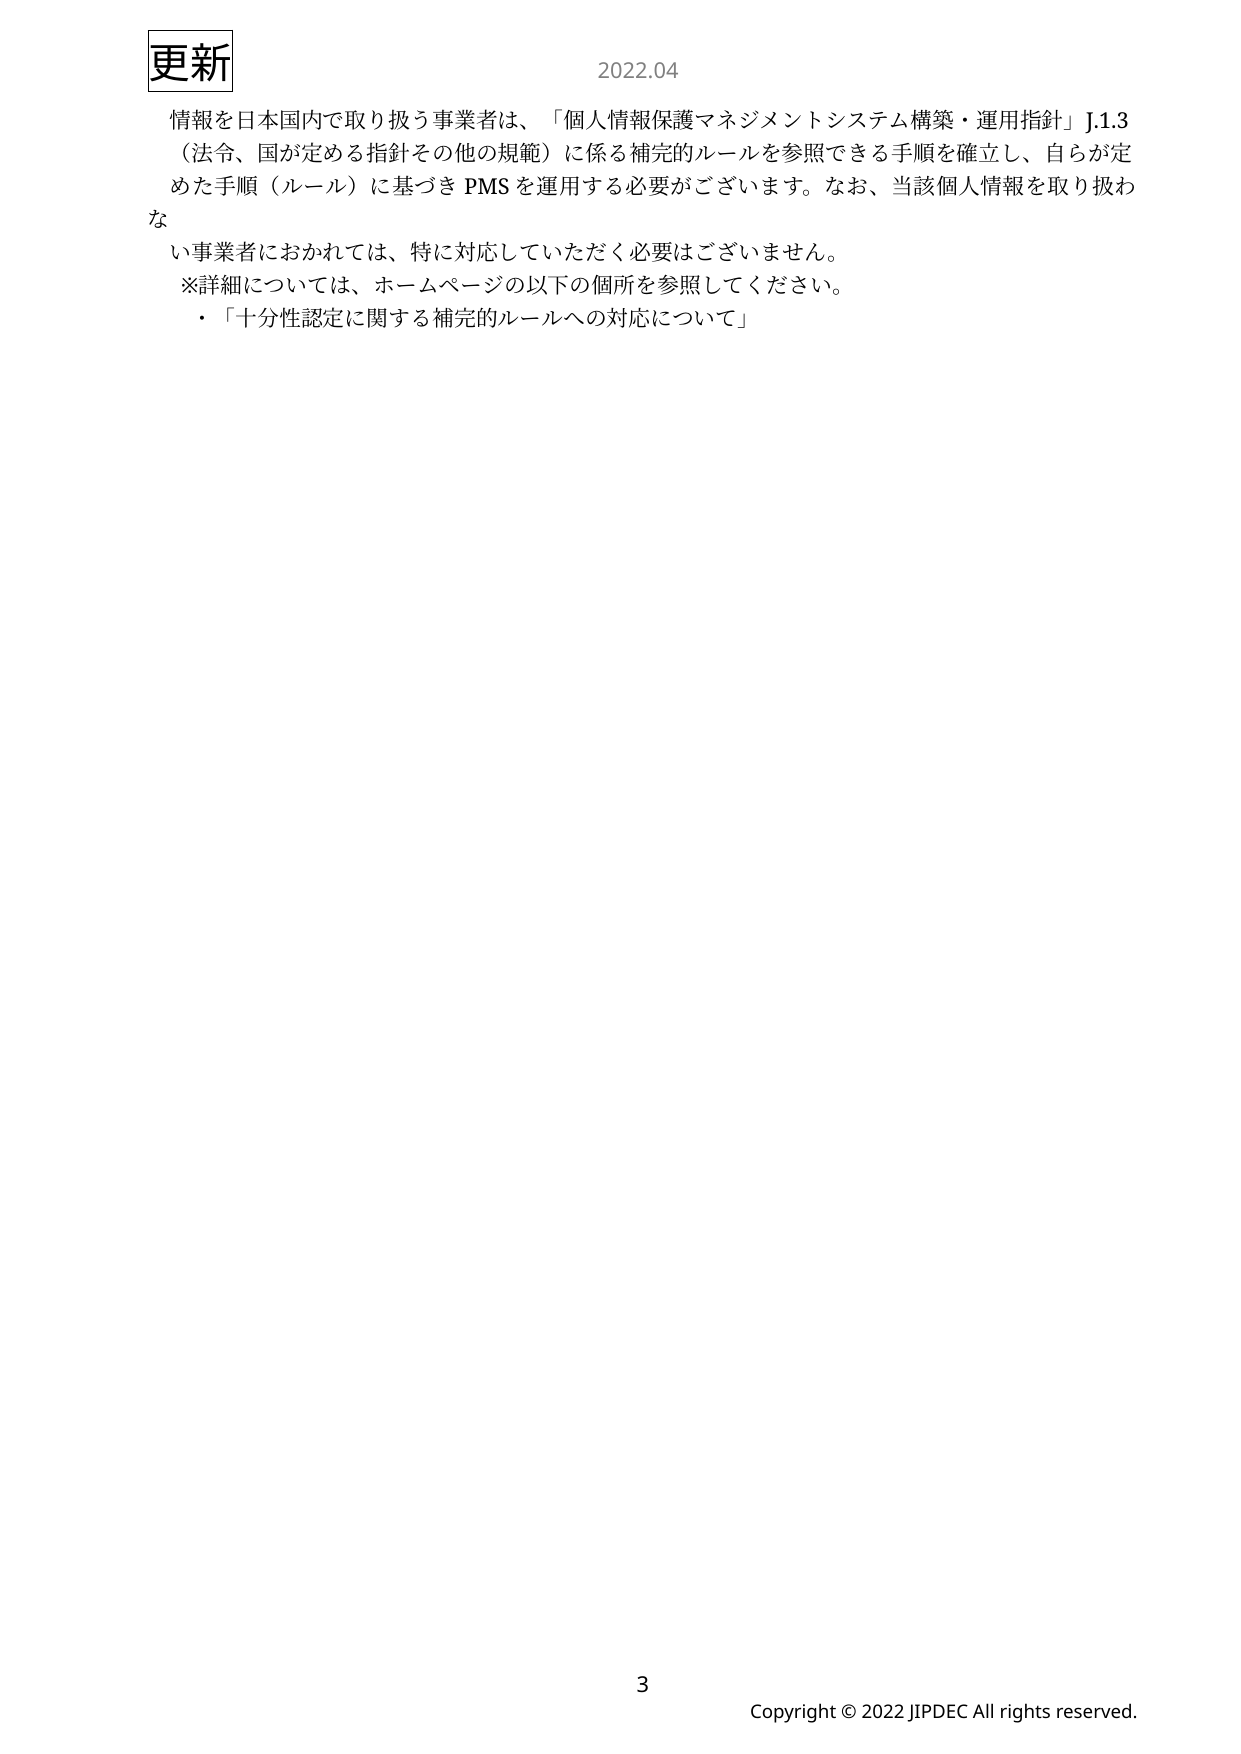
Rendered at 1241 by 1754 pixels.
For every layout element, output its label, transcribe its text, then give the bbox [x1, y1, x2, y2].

text い事業者におかれては、特に対応していただく必要はございません。 [148, 234, 1137, 268]
text ※詳細については、ホームページの以下の個所を参照してください。 [137, 268, 1137, 301]
text （法令、国が定める指針その他の規範）に係る補完的ルールを参照できる手順を確立し、自らが定 [148, 135, 1137, 168]
text めた手順（ルール）に基づきPMSを運用する必要がございます。なお、当該個人情報を取り扱わな [148, 168, 1137, 234]
text ・「十分性認定に関する補完的ルールへの対応について」 [148, 301, 1137, 334]
text 情報を日本国内で取り扱う事業者は、「個人情報保護マネジメントシステム構築・運用指針」J.1.3 [148, 102, 1137, 135]
